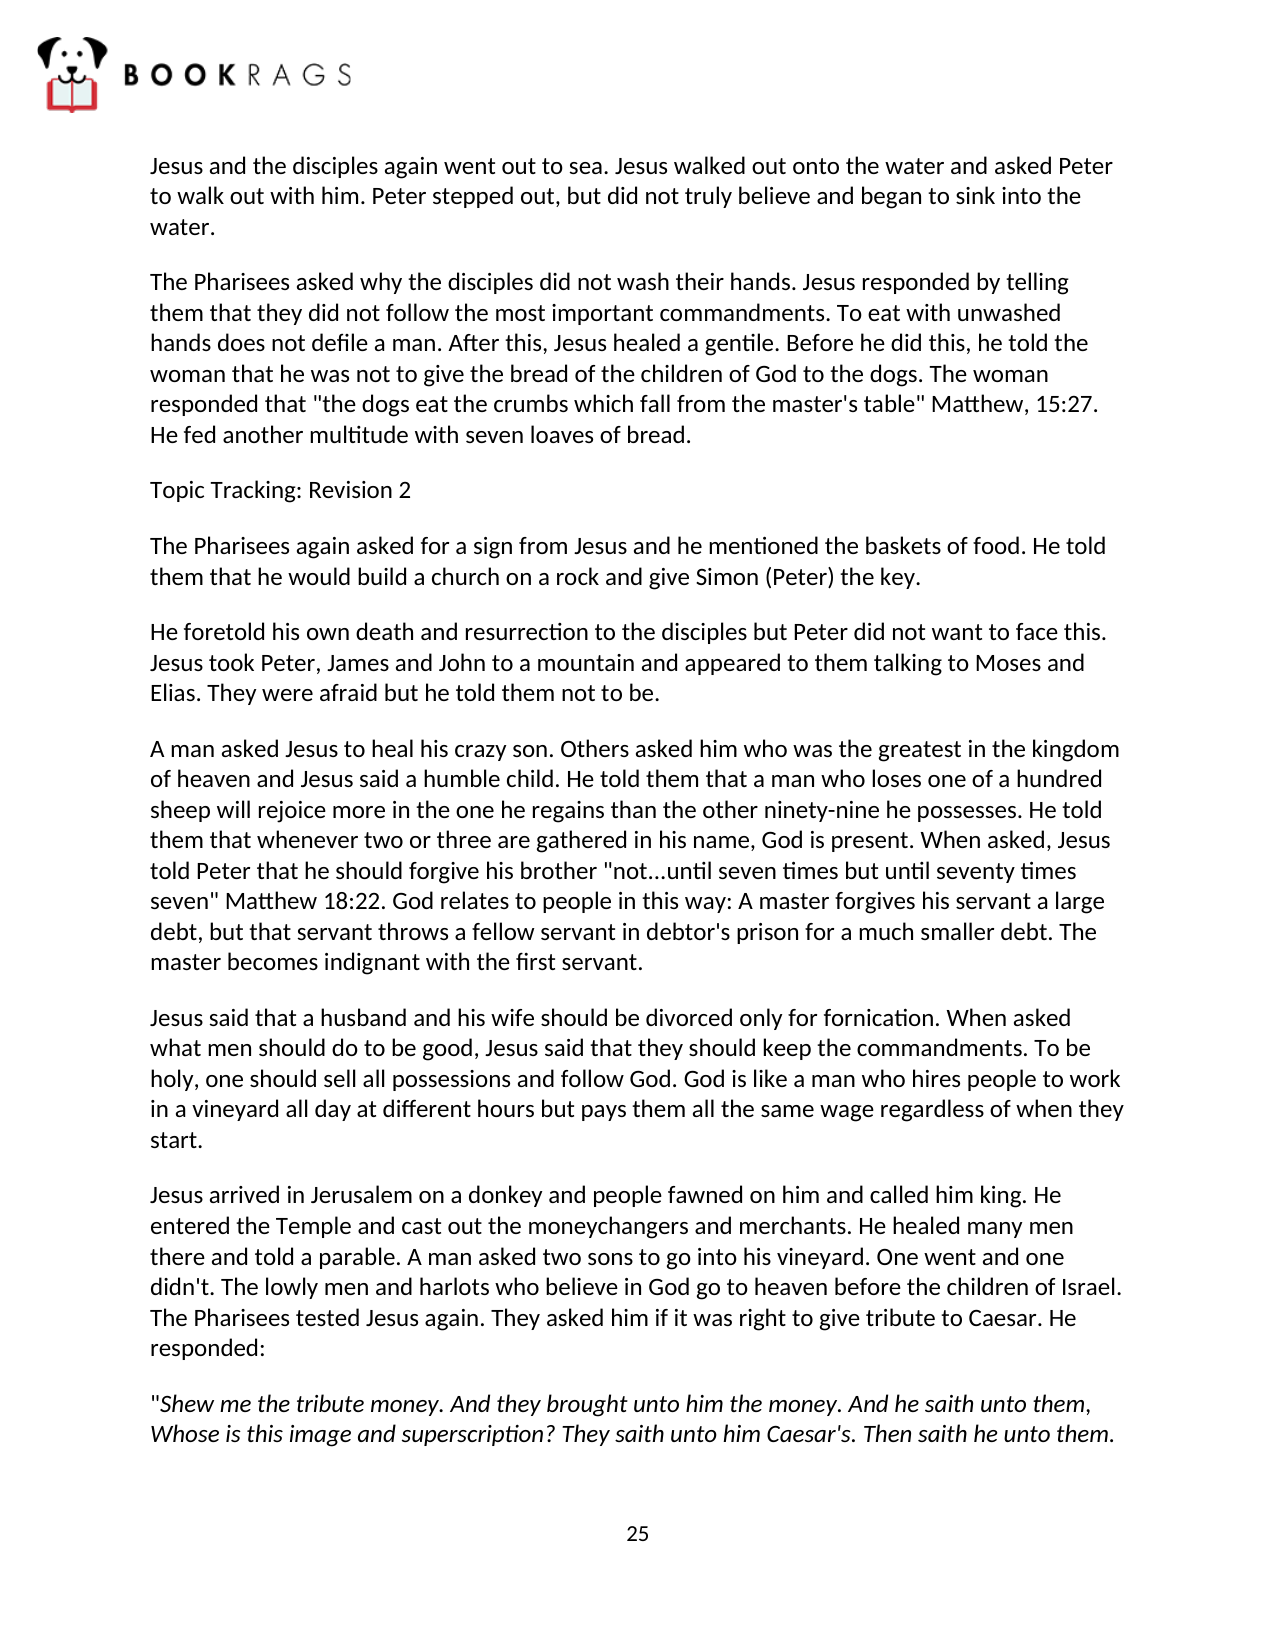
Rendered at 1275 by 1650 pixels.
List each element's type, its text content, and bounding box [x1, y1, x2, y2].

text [150, 1388, 1125, 1449]
text He foretold his own death and resurrection to the disciples but Peter did not want to face this. Jesus took Peter, James and John to a mountain and appeared to them talking to Moses and Elias. They were afraid but he told them not to be. [150, 616, 1125, 708]
picture [37, 37, 351, 113]
text Topic Tracking: Revision 2 [150, 475, 1125, 505]
text Jesus and the disciples again went out to sea. Jesus walked out onto the water and asked Peter to walk out with him. Peter stepped out, but did not truly believe and began to sink into the water. [150, 150, 1125, 242]
text The Pharisees asked why the disciples did not wash their hands. Jesus responded by telling them that they did not follow the most important commandments. To eat with unwashed hands does not defile a man. After this, Jesus healed a gentile. Before he did this, he told the woman that he was not to give the bread of the children of God to the dogs. The woman responded that "the dogs eat the crumbs which fall from the master's table" Matthew, 15:27. He fed another multitude with seven loaves of bread. [150, 267, 1125, 450]
text A man asked Jesus to heal his crazy son. Others asked him who was the greatest in the kingdom of heaven and Jesus said a humble child. He told them that a man who loses one of a hundred sheep will rejoice more in the one he regains than the other ninety-nine he possesses. He told them that whenever two or three are gathered in his name, God is present. When asked, Jesus told Peter that he should forgive his brother "not...until seven times but until seventy times seven" Matthew 18:22. God relates to people in this way: A master forgives his servant a large debt, but that servant throws a fellow servant in debtor's prison for a much smaller debt. The master becomes indignant with the first servant. [150, 733, 1125, 977]
text Jesus said that a husband and his wife should be divorced only for fornication. When asked what men should do to be good, Jesus said that they should keep the commandments. To be holy, one should sell all possessions and follow God. God is like a man who hires people to work in a vineyard all day at different hours but pays them all the same wage regardless of when they start. [150, 1002, 1125, 1154]
text The Pharisees again asked for a sign from Jesus and he mentioned the baskets of food. He told them that he would build a church on a rock and give Simon (Peter) the key. [150, 530, 1125, 591]
text Jesus arrived in Jerusalem on a donkey and people fawned on him and called him king. He entered the Temple and cast out the moneychangers and merchants. He healed many men there and told a parable. A man asked two sons to go into his vineyard. One went and one didn't. The lowly men and harlots who believe in God go to heaven before the children of Israel. The Pharisees tested Jesus again. They asked him if it was right to give tribute to Caesar. He responded: [150, 1179, 1125, 1363]
